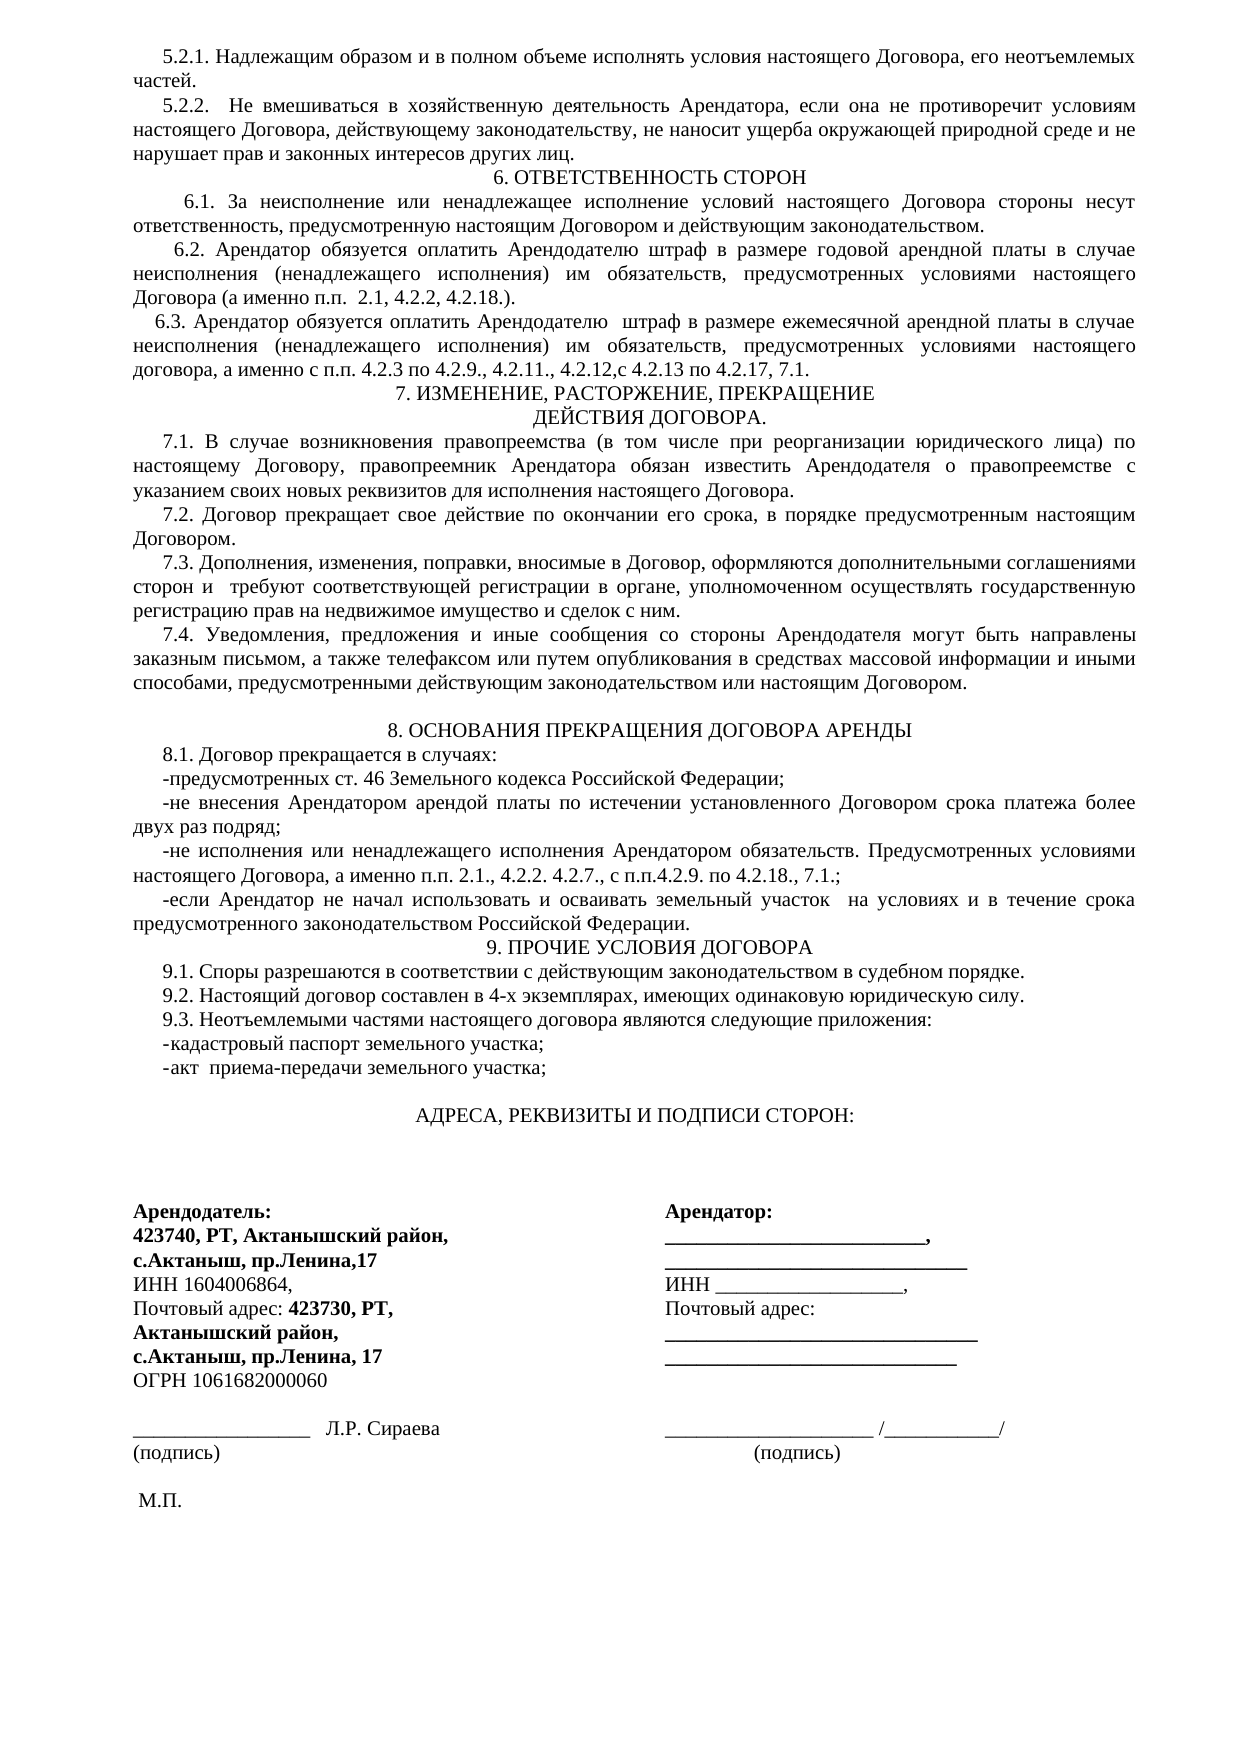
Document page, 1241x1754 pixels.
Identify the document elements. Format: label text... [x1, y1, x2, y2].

table_cell ИНН __________________, Почтовый адрес: ______________________________ ____________________________ ____________________ /___________/ (подпись) [654, 1272, 1186, 1512]
text 9.2. Настоящий договор составлен в 4-х экземплярах, имеющих одинаковую юридическую силу. [133, 983, 1137, 1007]
text 7.4. Уведомления, предложения и иные сообщения со стороны Арендодателя могут быть направлены заказным письмом, а также телефаксом или путем опубликования в средствах массовой информации и иными способами, предусмотренными действующим законодательством или настоящим Договором. [133, 622, 1137, 694]
text 6. ОТВЕТСТВЕННОСТЬ СТОРОН [133, 165, 1137, 189]
text ДЕЙСТВИЯ ДОГОВОРА. [133, 405, 1137, 429]
text 6.2. Арендатор обязуется оплатить Арендодателю штраф в размере годовой арендной платы в случае неисполнения (ненадлежащего исполнения) им обязательств, предусмотренных условиями настоящего Договора (а именно п.п. 2.1, 4.2.2, 4.2.18.). [133, 237, 1137, 309]
text 7. ИЗМЕНЕНИЕ, РАСТОРЖЕНИЕ, ПРЕКРАЩЕНИЕ [133, 381, 1137, 405]
text 9.1. Споры разрешаются в соответствии с действующим законодательством в судебном порядке. [133, 959, 1137, 983]
text АДРЕСА, РЕКВИЗИТЫ И ПОДПИСИ СТОРОН: [133, 1103, 1137, 1127]
text 5.2.1. Надлежащим образом и в полном объеме исполнять условия настоящего Договора, его неотъемлемых частей. [133, 44, 1137, 92]
list акт приема-передачи земельного участка; [133, 1055, 1137, 1079]
text 9. ПРОЧИЕ УСЛОВИЯ ДОГОВОРА [133, 935, 1137, 959]
text 7.3. Дополнения, изменения, поправки, вносимые в Договор, оформляются дополнительными соглашениями сторон и требуют соответствующей регистрации в органе, уполномоченном осуществлять государственную регистрацию прав на недвижимое имущество и сделок с ним. [133, 550, 1137, 622]
text -предусмотренных ст. 46 Земельного кодекса Российской Федерации; [133, 766, 1137, 790]
text 8.1. Договор прекращается в случаях: [133, 742, 1137, 766]
text -если Арендатор не начал использовать и осваивать земельный участок на условиях и в течение срока предусмотренного законодательством Российской Федерации. [133, 887, 1137, 935]
text 9.3. Неотъемлемыми частями настоящего договора являются следующие приложения: [133, 1007, 1137, 1031]
table_header Арендодатель: 423740, РТ, Актанышский район, с.Актаныш, пр.Ленина,17 [122, 1199, 654, 1272]
text 6.3. Арендатор обязуется оплатить Арендодателю штраф в размере ежемесячной арендной платы в случае неисполнения (ненадлежащего исполнения) им обязательств, предусмотренных условиями настоящего договора, а именно с п.п. 4.2.3 по 4.2.9., 4.2.11., 4.2.12,с 4.2.13 по 4.2.17, 7.1. [133, 309, 1137, 381]
list кадастровый паспорт земельного участка; [133, 1031, 1137, 1055]
table_header Арендатор: _________________________, _____________________________ [654, 1199, 1186, 1272]
table_cell ИНН 1604006864, Почтовый адрес: 423730, РТ, Актанышский район, с.Актаныш, пр.Ленина, 17 ОГРН 1061682000060 _________________ Л.Р. Сираева (подпись) М.П. [122, 1272, 654, 1512]
text 7.1. В случае возникновения правопреемства (в том числе при реорганизации юридического лица) по настоящему Договору, правопреемник Арендатора обязан известить Арендодателя о правопреемстве с указанием своих новых реквизитов для исполнения настоящего Договора. [133, 429, 1137, 502]
text 7.2. Договор прекращает свое действие по окончании его срока, в порядке предусмотренным настоящим Договором. [133, 502, 1137, 550]
text 6.1. За неисполнение или ненадлежащее исполнение условий настоящего Договора стороны несут ответственность, предусмотренную настоящим Договором и действующим законодательством. [133, 189, 1137, 237]
text -не внесения Арендатором арендой платы по истечении установленного Договором срока платежа более двух раз подряд; [133, 790, 1137, 838]
text 8. ОСНОВАНИЯ ПРЕКРАЩЕНИЯ ДОГОВОРА АРЕНДЫ [133, 718, 1137, 742]
text -не исполнения или ненадлежащего исполнения Арендатором обязательств. Предусмотренных условиями настоящего Договора, а именно п.п. 2.1., 4.2.2. 4.2.7., с п.п.4.2.9. по 4.2.18., 7.1.; [133, 838, 1137, 887]
text 5.2.2. Не вмешиваться в хозяйственную деятельность Арендатора, если она не противоречит условиям настоящего Договора, действующему законодательству, не наносит ущерба окружающей природной среде и не нарушает прав и законных интересов других лиц. [133, 92, 1137, 165]
